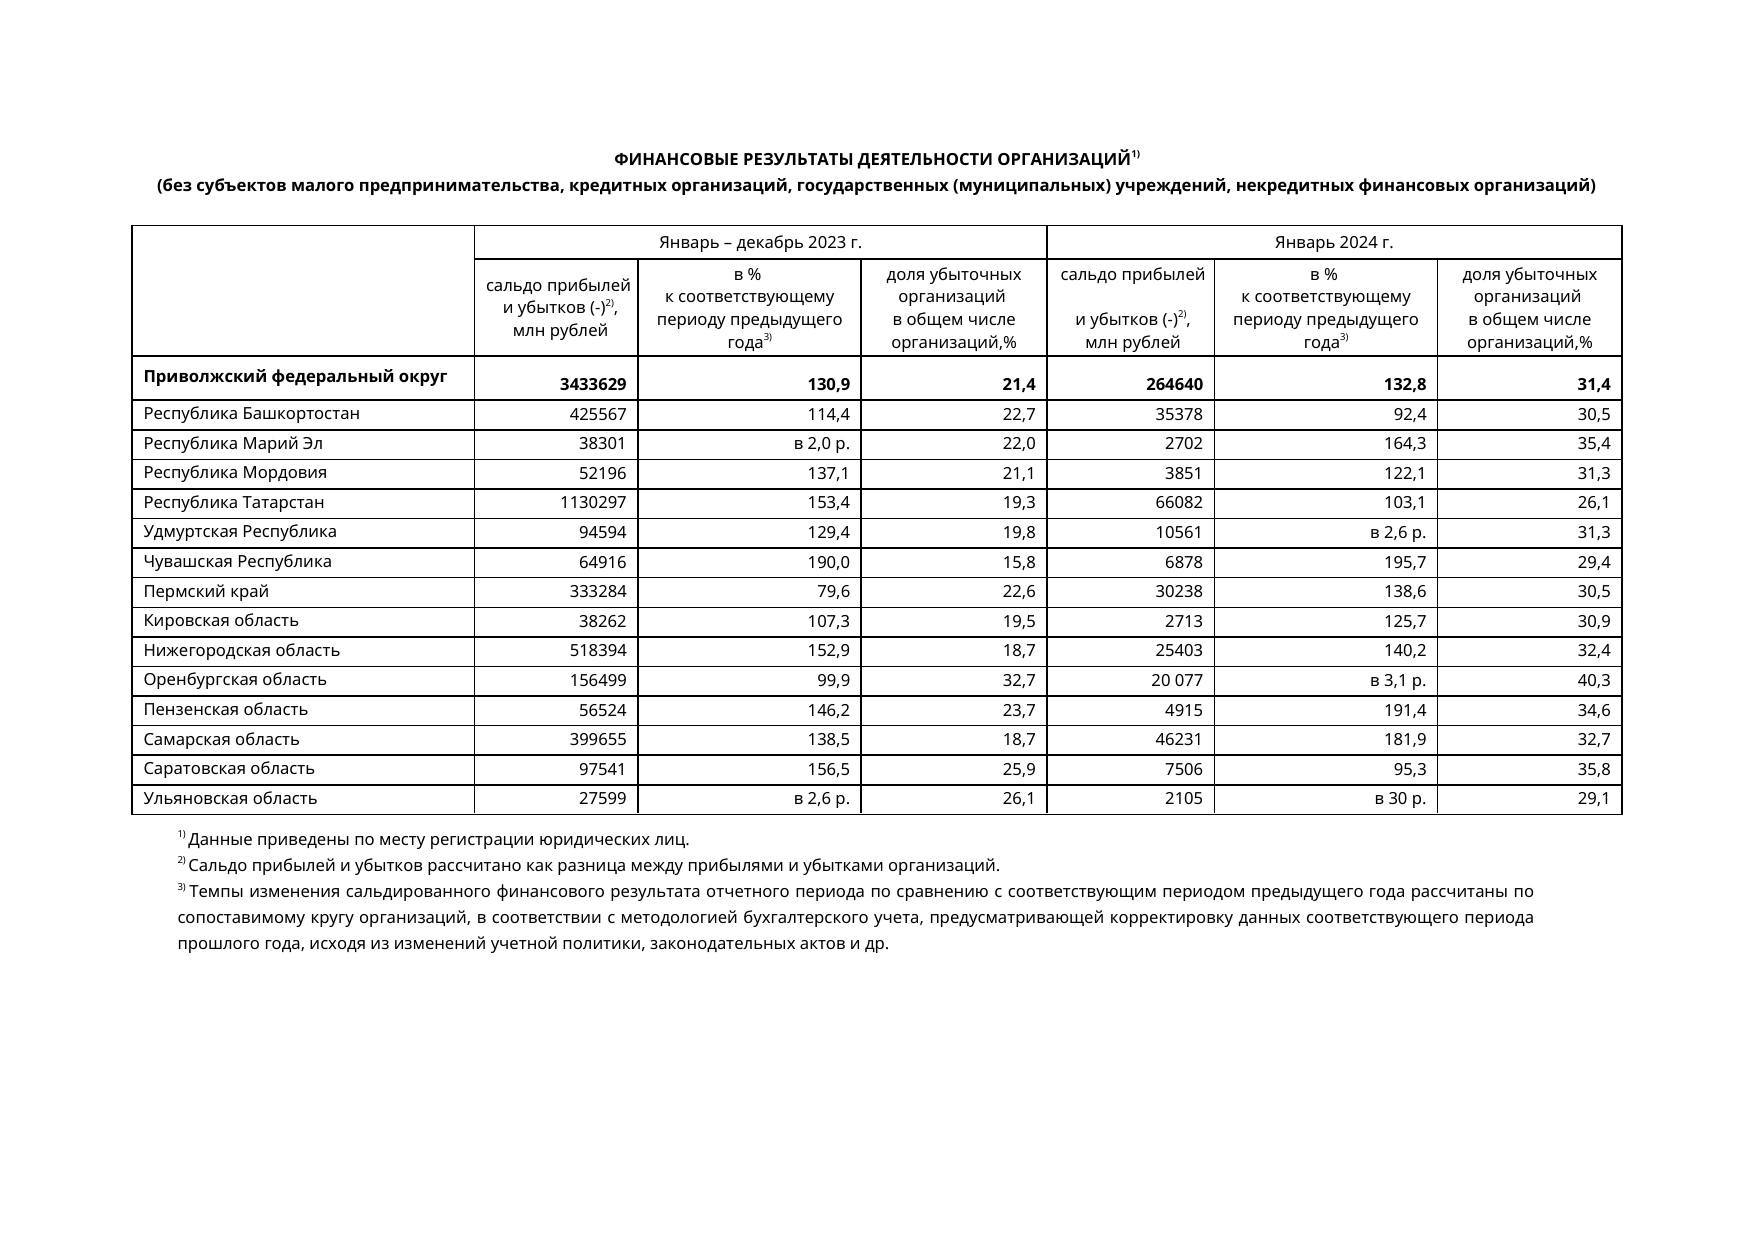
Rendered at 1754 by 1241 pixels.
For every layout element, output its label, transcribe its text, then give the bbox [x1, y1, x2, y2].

table_cell 7506 [1048, 756, 1214, 784]
table_cell 107,3 [639, 608, 860, 636]
table_cell 34,6 [1438, 697, 1621, 725]
table_cell 399655 [475, 726, 637, 754]
table_cell Пермский край [133, 578, 474, 606]
table_cell 18,7 [862, 726, 1046, 754]
table_cell 35,8 [1438, 756, 1621, 784]
table_cell 31,3 [1438, 519, 1621, 547]
table_cell 30,9 [1438, 608, 1621, 636]
table_cell 3851 [1048, 460, 1214, 488]
table_cell 23,7 [862, 697, 1046, 725]
table_cell в 2,6 р. [639, 786, 860, 813]
table_cell 181,9 [1215, 726, 1437, 754]
table_cell доля убыточных организаций в общем числе организаций,% [1438, 260, 1621, 355]
table_cell 195,7 [1215, 549, 1437, 577]
table_cell 138,6 [1215, 578, 1437, 606]
table_cell 18,7 [862, 638, 1046, 666]
table_cell 52196 [475, 460, 637, 488]
table_cell доля убыточных организаций в общем числе организаций,% [862, 260, 1046, 355]
table_cell 22,6 [862, 578, 1046, 606]
table_cell в % к соответствующему периоду предыдущего года3) [639, 260, 860, 355]
table_cell 114,4 [639, 401, 860, 429]
table_cell 26,1 [1438, 490, 1621, 518]
table_cell 29,4 [1438, 549, 1621, 577]
table_cell 122,1 [1215, 460, 1437, 488]
table_cell Приволжский федеральный округ [133, 357, 474, 399]
table_cell 152,9 [639, 638, 860, 666]
table_cell 125,7 [1215, 608, 1437, 636]
table_cell 425567 [475, 401, 637, 429]
table_cell 264640 [1048, 357, 1214, 399]
table_cell 518394 [475, 638, 637, 666]
table_cell 25403 [1048, 638, 1214, 666]
table_cell 94594 [475, 519, 637, 547]
table_cell 20 077 [1048, 667, 1214, 695]
table_cell 99,9 [639, 667, 860, 695]
table_cell 190,0 [639, 549, 860, 577]
table_cell Республика Башкортостан [133, 401, 474, 429]
table_cell 22,0 [862, 431, 1046, 458]
table_cell 30238 [1048, 578, 1214, 606]
table_cell 29,1 [1438, 786, 1621, 813]
table_cell 156,5 [639, 756, 860, 784]
table_cell 137,1 [639, 460, 860, 488]
table_cell 191,4 [1215, 697, 1437, 725]
table_cell 38262 [475, 608, 637, 636]
text (без субъектов малого предпринимательства, кредитных организаций, государственных (муниципальных) учреждений, некредитных финансовых организаций) [118, 174, 1636, 224]
table_cell в 2,0 р. [639, 431, 860, 458]
table_cell Республика Марий Эл [133, 431, 474, 458]
table_cell 130,9 [639, 357, 860, 399]
table_cell Пензенская область [133, 697, 474, 725]
table_cell 164,3 [1215, 431, 1437, 458]
table_cell 26,1 [862, 786, 1046, 813]
table_cell 103,1 [1215, 490, 1437, 518]
table_cell 10561 [1048, 519, 1214, 547]
table_cell Самарская область [133, 726, 474, 754]
table_cell сальдо прибылей и убытков (-)2), млн рублей [1048, 260, 1214, 355]
table_cell 132,8 [1215, 357, 1437, 399]
table_cell 2713 [1048, 608, 1214, 636]
table_cell 32,4 [1438, 638, 1621, 666]
table_cell 35378 [1048, 401, 1214, 429]
table_cell 3433629 [475, 357, 637, 399]
table_cell 38301 [475, 431, 637, 458]
table_cell Саратовская область [133, 756, 474, 784]
table_cell 32,7 [1438, 726, 1621, 754]
table_cell 2105 [1048, 786, 1214, 813]
table_cell 140,2 [1215, 638, 1437, 666]
table_cell 97541 [475, 756, 637, 784]
text ФИНАНСОВЫЕ РЕЗУЛЬТАТЫ ДЕЯТЕЛЬНОСТИ ОРГАНИЗАЦИЙ1) [118, 148, 1636, 170]
table_cell 129,4 [639, 519, 860, 547]
table_cell Ульяновская область [133, 786, 474, 813]
table_cell 66082 [1048, 490, 1214, 518]
table_cell Кировская область [133, 608, 474, 636]
table_cell 2702 [1048, 431, 1214, 458]
table_cell 4915 [1048, 697, 1214, 725]
table_cell 21,1 [862, 460, 1046, 488]
table_cell Нижегородская область [133, 638, 474, 666]
table_cell 19,8 [862, 519, 1046, 547]
table_cell Удмуртская Республика [133, 519, 474, 547]
table_cell 32,7 [862, 667, 1046, 695]
table_cell 138,5 [639, 726, 860, 754]
table_cell 92,4 [1215, 401, 1437, 429]
table_cell Республика Мордовия [133, 460, 474, 488]
table_cell в 3,1 р. [1215, 667, 1437, 695]
table_cell 27599 [475, 786, 637, 813]
table_cell 6878 [1048, 549, 1214, 577]
text 2) Сальдо прибылей и убытков рассчитано как разница между прибылями и убытками организаций. [177, 854, 1536, 876]
table_header [133, 226, 474, 355]
table_cell 1130297 [475, 490, 637, 518]
table_cell Республика Татарстан [133, 490, 474, 518]
table_cell 31,4 [1438, 357, 1621, 399]
table_cell 146,2 [639, 697, 860, 725]
table_cell 21,4 [862, 357, 1046, 399]
table_cell 95,3 [1215, 756, 1437, 784]
table_cell 30,5 [1438, 578, 1621, 606]
table_cell 64916 [475, 549, 637, 577]
table_cell 333284 [475, 578, 637, 606]
table_cell 156499 [475, 667, 637, 695]
table_cell Оренбургская область [133, 667, 474, 695]
table_cell Чувашская Республика [133, 549, 474, 577]
table_cell 30,5 [1438, 401, 1621, 429]
table_cell 56524 [475, 697, 637, 725]
table_cell 31,3 [1438, 460, 1621, 488]
table_cell 19,3 [862, 490, 1046, 518]
text 3) Темпы изменения сальдированного финансового результата отчетного периода по сравнению с соответствующим периодом предыдущего года рассчитаны по сопоставимому кругу организаций, в соответствии с методологией бухгалтерского учета, предусматривающей корректировку данных соответствующего периода прошлого года, исходя из изменений учетной политики, законодательных актов и др. [177, 880, 1536, 954]
table_cell 79,6 [639, 578, 860, 606]
table_cell 40,3 [1438, 667, 1621, 695]
table_cell 153,4 [639, 490, 860, 518]
table_cell сальдо прибылей и убытков (-)2), млн рублей [475, 260, 637, 355]
table_cell 46231 [1048, 726, 1214, 754]
table_cell в 2,6 р. [1215, 519, 1437, 547]
table_cell в 30 р. [1215, 786, 1437, 813]
table_cell 19,5 [862, 608, 1046, 636]
text 1) Данные приведены по месту регистрации юридических лиц. [177, 828, 1536, 850]
table_header Январь – декабрь 2023 г. [475, 226, 1046, 258]
table_cell 22,7 [862, 401, 1046, 429]
table_cell 25,9 [862, 756, 1046, 784]
table_header Январь 2024 г. [1048, 226, 1621, 258]
table_cell в % к соответствующему периоду предыдущего года3) [1215, 260, 1437, 355]
table_cell 35,4 [1438, 431, 1621, 458]
table_cell 15,8 [862, 549, 1046, 577]
